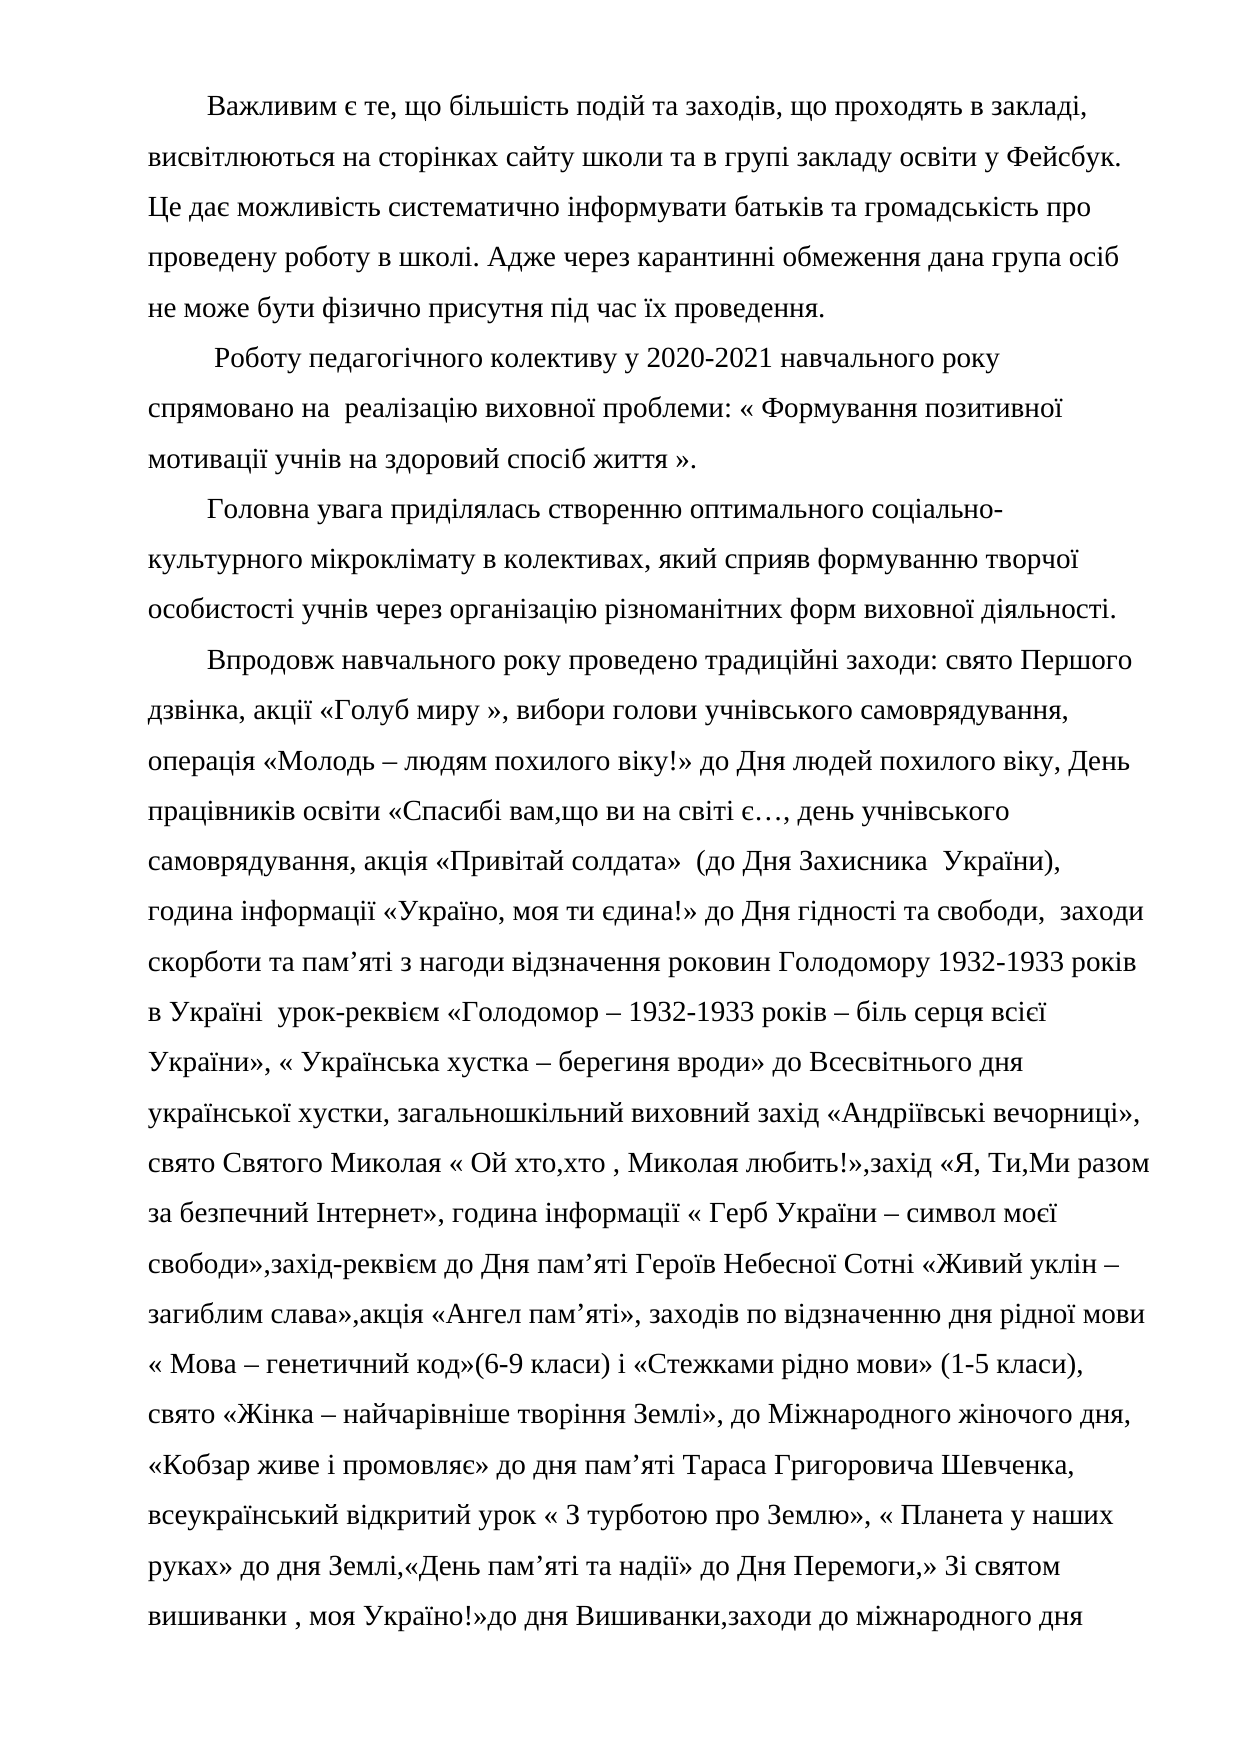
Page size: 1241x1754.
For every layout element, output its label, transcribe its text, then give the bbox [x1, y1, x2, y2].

text Важливим є те, що більшість подій та заходів, що проходять в закладі, висвітлюються на сторінках сайту школи та в групі закладу освіти у Фейсбук. Це дає можливість систематично інформувати батьків та громадськість про проведену роботу в школі. Адже через карантинні обмеження дана група осіб не може бути фізично присутня під час їх проведення. [148, 88, 1152, 323]
text Головна увага приділялась створенню оптимального соціально-культурного мікроклімату в колективах, який сприяв формуванню творчої особистості учнів через організацію різноманітних форм виховної діяльності. [148, 491, 1152, 625]
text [148, 642, 1152, 1631]
text Роботу педагогічного колективу у 2020-2021 навчального року спрямовано на реалізацію виховної проблеми: « Формування позитивної мотивації учнів на здоровий спосіб життя ». [148, 340, 1152, 474]
